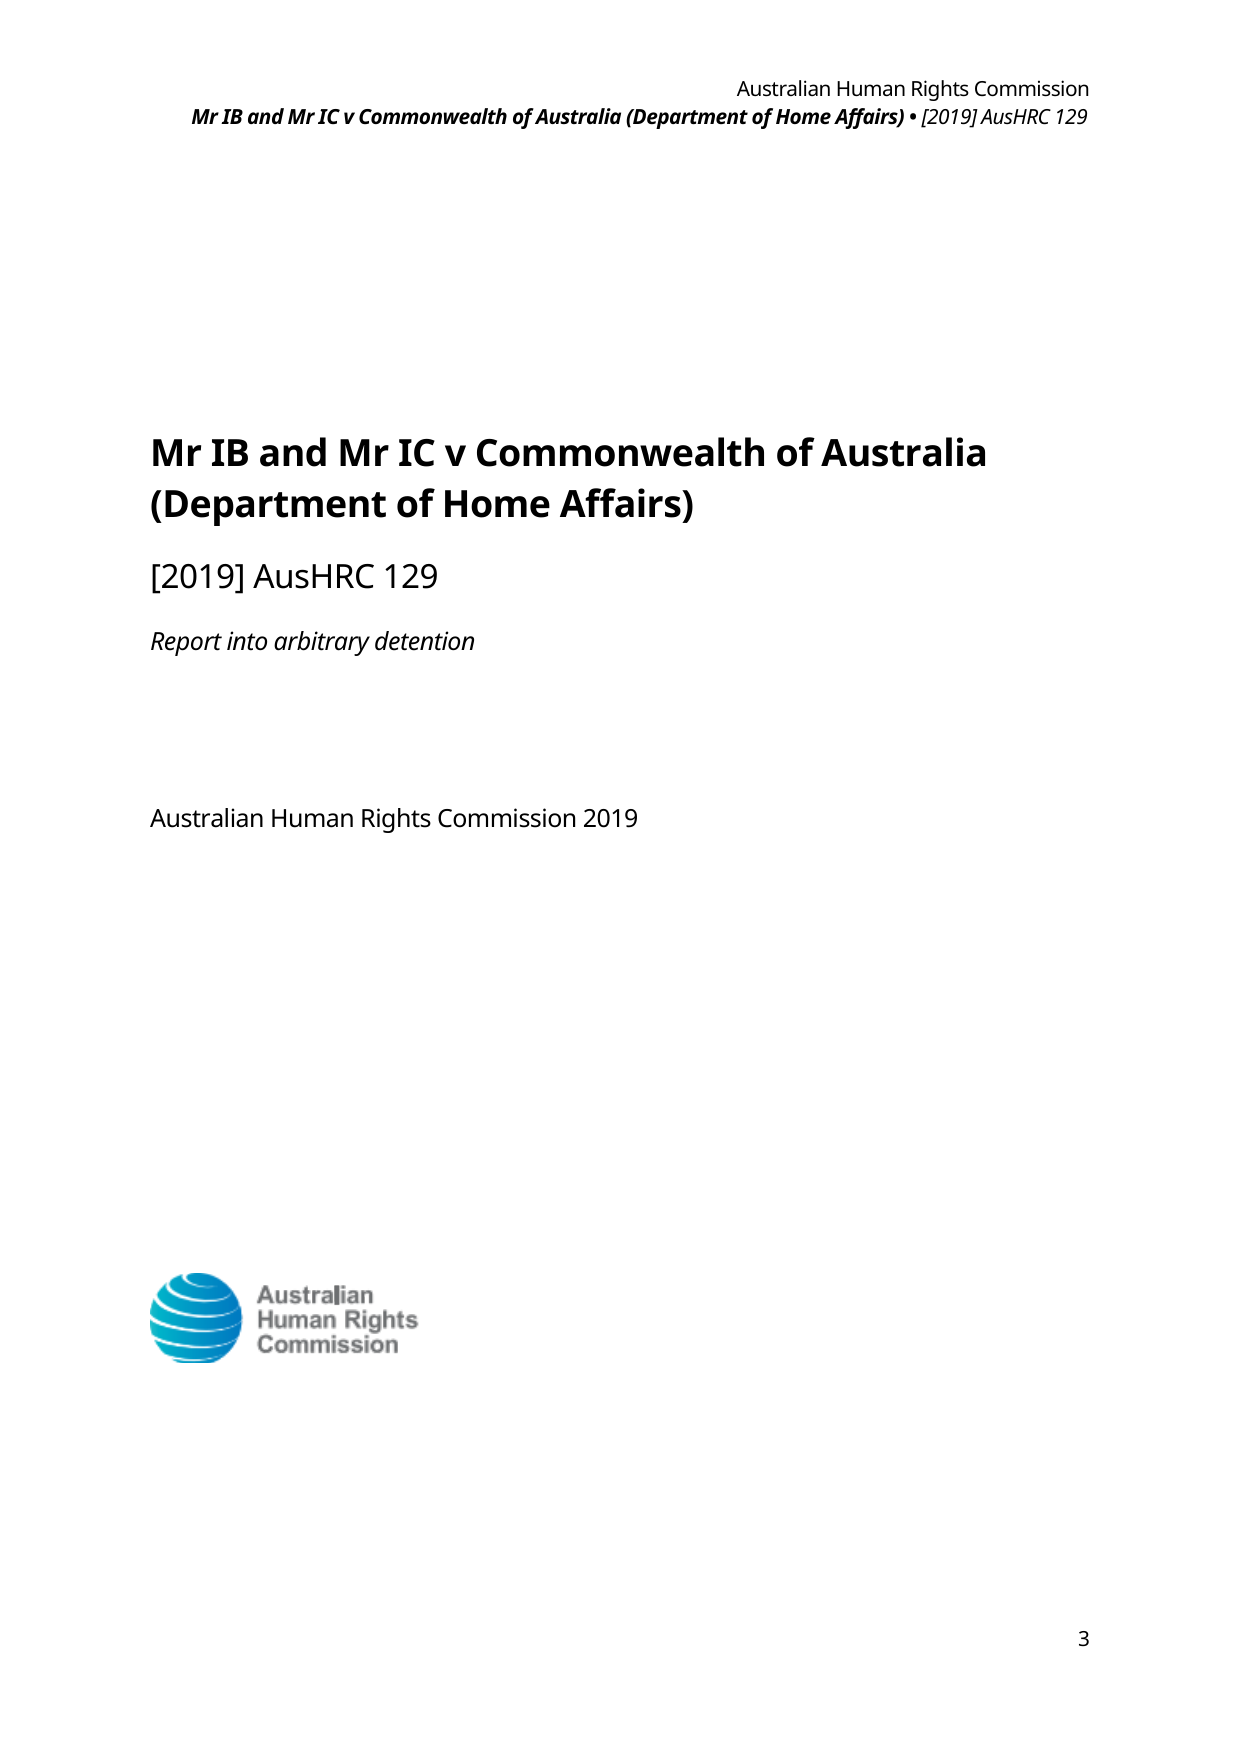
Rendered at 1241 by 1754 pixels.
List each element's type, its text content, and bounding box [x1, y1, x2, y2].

text [2019] AusHRC 129 [150, 553, 1090, 598]
text Report into arbitrary detention [150, 623, 1090, 657]
text Mr IB and Mr IC v Commonwealth of Australia (Department of Home Affairs) [150, 426, 1090, 528]
text Australian Human Rights Commission 2019 [150, 801, 1090, 835]
